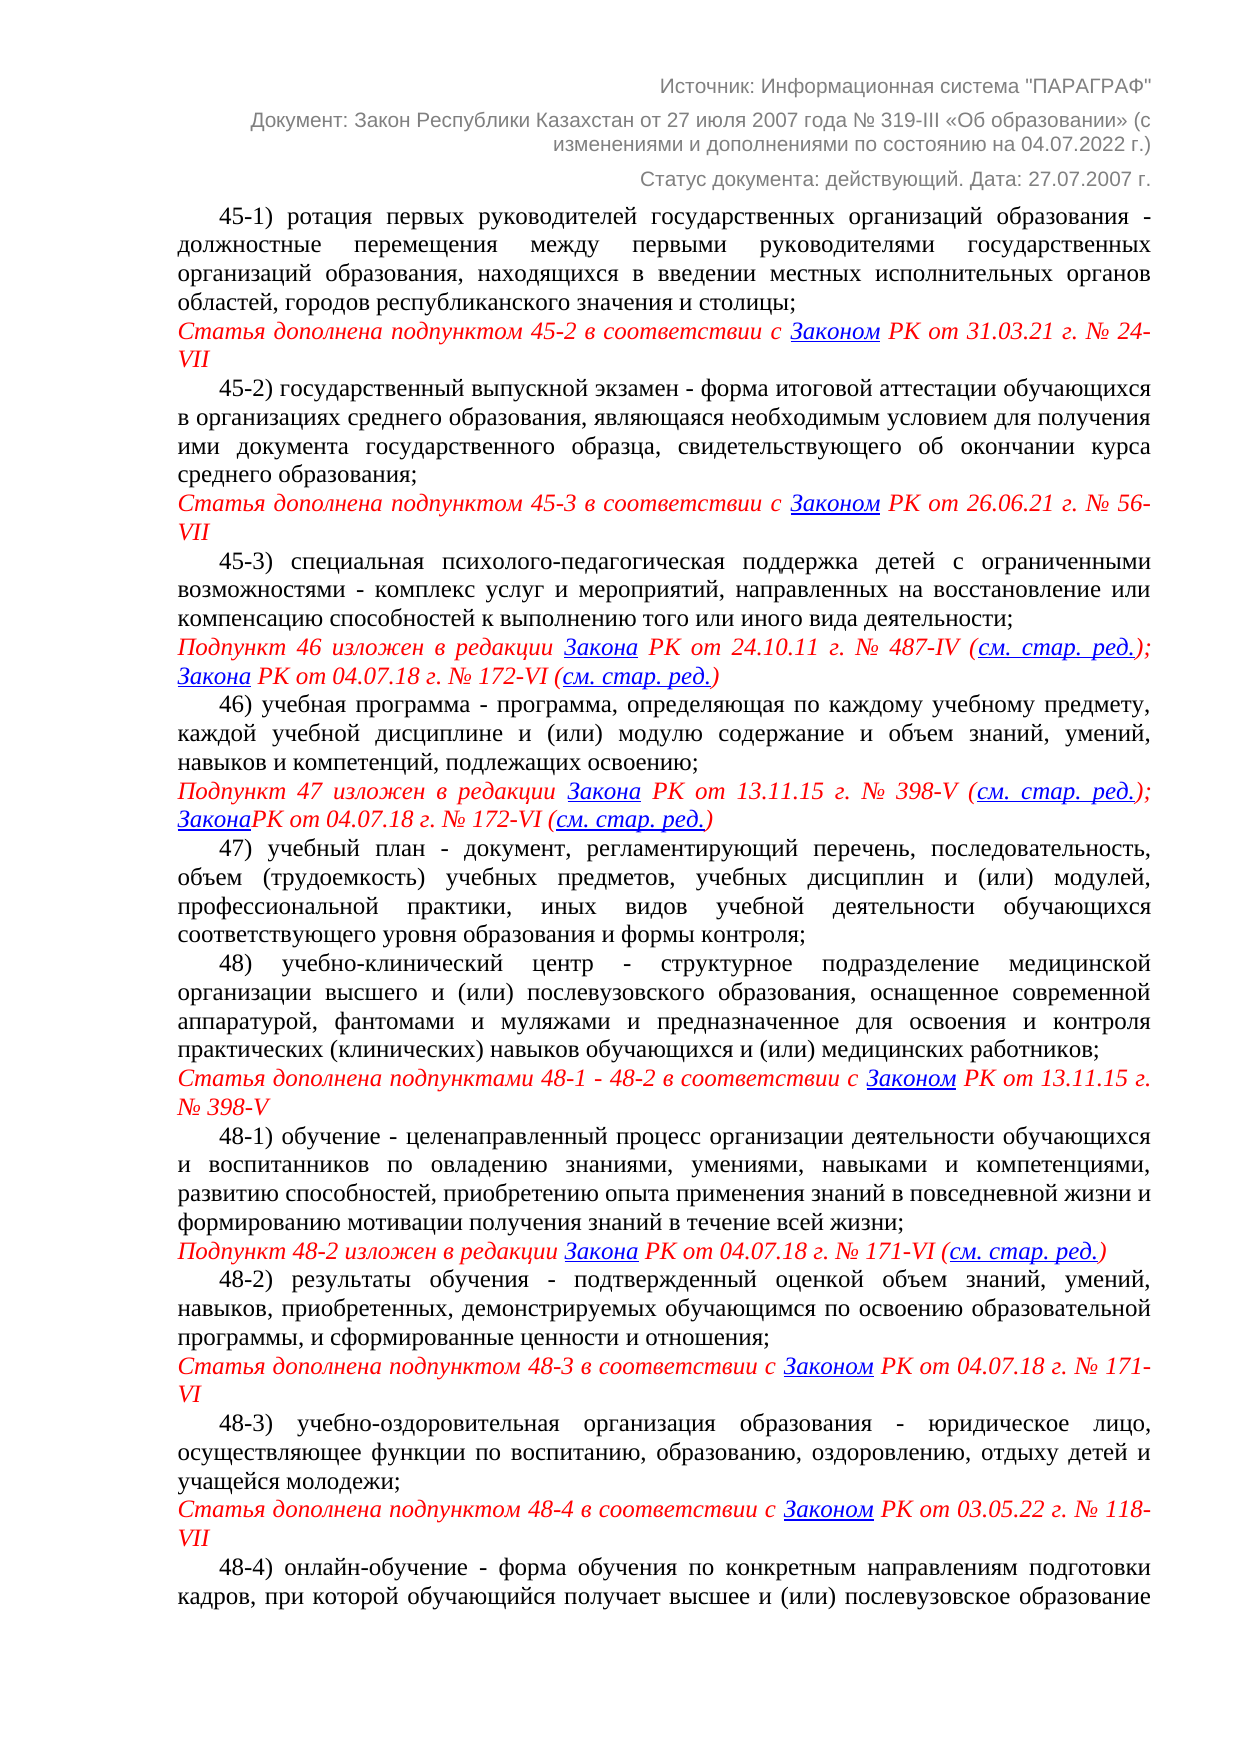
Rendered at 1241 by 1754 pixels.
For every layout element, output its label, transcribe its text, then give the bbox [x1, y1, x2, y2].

text 45-2) государственный выпускной экзамен - форма итоговой аттестации обучающихся в организациях среднего образования, являющаяся необходимым условием для получения ими документа государственного образца, свидетельствующего об окончании курса среднего образования; [177, 373, 1152, 488]
text Подпункт 46 изложен в редакции 3акона РК от 24.10.11 г. № 487-IV (см. стар. ред.); Закона РК от 04.07.18 г. № 172-VI (см. стар. ред.) [177, 632, 1152, 689]
text 48-3) учебно-оздоровительная организация образования - юридическое лицо, осуществляющее функции по воспитанию, образованию, оздоровлению, отдыху детей и учащейся молодежи; [177, 1408, 1152, 1494]
text 48-2) результаты обучения - подтвержденный оценкой объем знаний, умений, навыков, приобретенных, демонстрируемых обучающимся по освоению образовательной программы, и сформированные ценности и отношения; [177, 1264, 1152, 1351]
text Подпункт 48-2 изложен в редакции Закона РК от 04.07.18 г. № 171-VI (см. стар. ред.) [177, 1236, 1152, 1264]
text Статья дополнена подпунктом 48-4 в соответствии с Законом РК от 03.05.22 г. № 118-VII [177, 1494, 1152, 1552]
text 45-3) специальная психолого-педагогическая поддержка детей с ограниченными возможностями - комплекс услуг и мероприятий, направленных на восстановление или компенсацию способностей к выполнению того или иного вида деятельности; [177, 546, 1152, 632]
text 48) учебно-клинический центр - структурное подразделение медицинской организации высшего и (или) послевузовского образования, оснащенное современной аппаратурой, фантомами и муляжами и предназначенное для освоения и контроля практических (клинических) навыков обучающихся и (или) медицинских работников; [177, 948, 1152, 1063]
text 46) учебная программа - программа, определяющая по каждому учебному предмету, каждой учебной дисциплине и (или) модулю содержание и объем знаний, умений, навыков и компетенций, подлежащих освоению; [177, 689, 1152, 776]
text Подпункт 47 изложен в редакции Закона РК от 13.11.15 г. № 398-V (см. стар. ред.); ЗаконаРК от 04.07.18 г. № 172-VI (см. стар. ред.) [177, 776, 1152, 833]
text 45-1) ротация первых руководителей государственных организаций образования - должностные перемещения между первыми руководителями государственных организаций образования, находящихся в введении местных исполнительных органов областей, городов республиканского значения и столицы; [177, 201, 1152, 316]
text 47) учебный план - документ, регламентирующий перечень, последовательность, объем (трудоемкость) учебных предметов, учебных дисциплин и (или) модулей, профессиональной практики, иных видов учебной деятельности обучающихся соответствующего уровня образования и формы контроля; [177, 833, 1152, 948]
text Статья дополнена подпунктом 45-2 в соответствии с Законом РК от 31.03.21 г. № 24-VII [177, 316, 1152, 373]
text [177, 1552, 1152, 1609]
text 48-1) обучение - целенаправленный процесс организации деятельности обучающихся и воспитанников по овладению знаниями, умениями, навыками и компетенциями, развитию способностей, приобретению опыта применения знаний в повседневной жизни и формированию мотивации получения знаний в течение всей жизни; [177, 1121, 1152, 1236]
text Статья дополнена подпунктом 45-3 в соответствии с Законом РК от 26.06.21 г. № 56-VII [177, 488, 1152, 546]
text Статья дополнена подпунктами 48-1 - 48-2 в соответствии с Законом РК от 13.11.15 г. № 398-V [177, 1063, 1152, 1121]
text Статья дополнена подпунктом 48-3 в соответствии с Законом РК от 04.07.18 г. № 171-VI [177, 1351, 1152, 1408]
